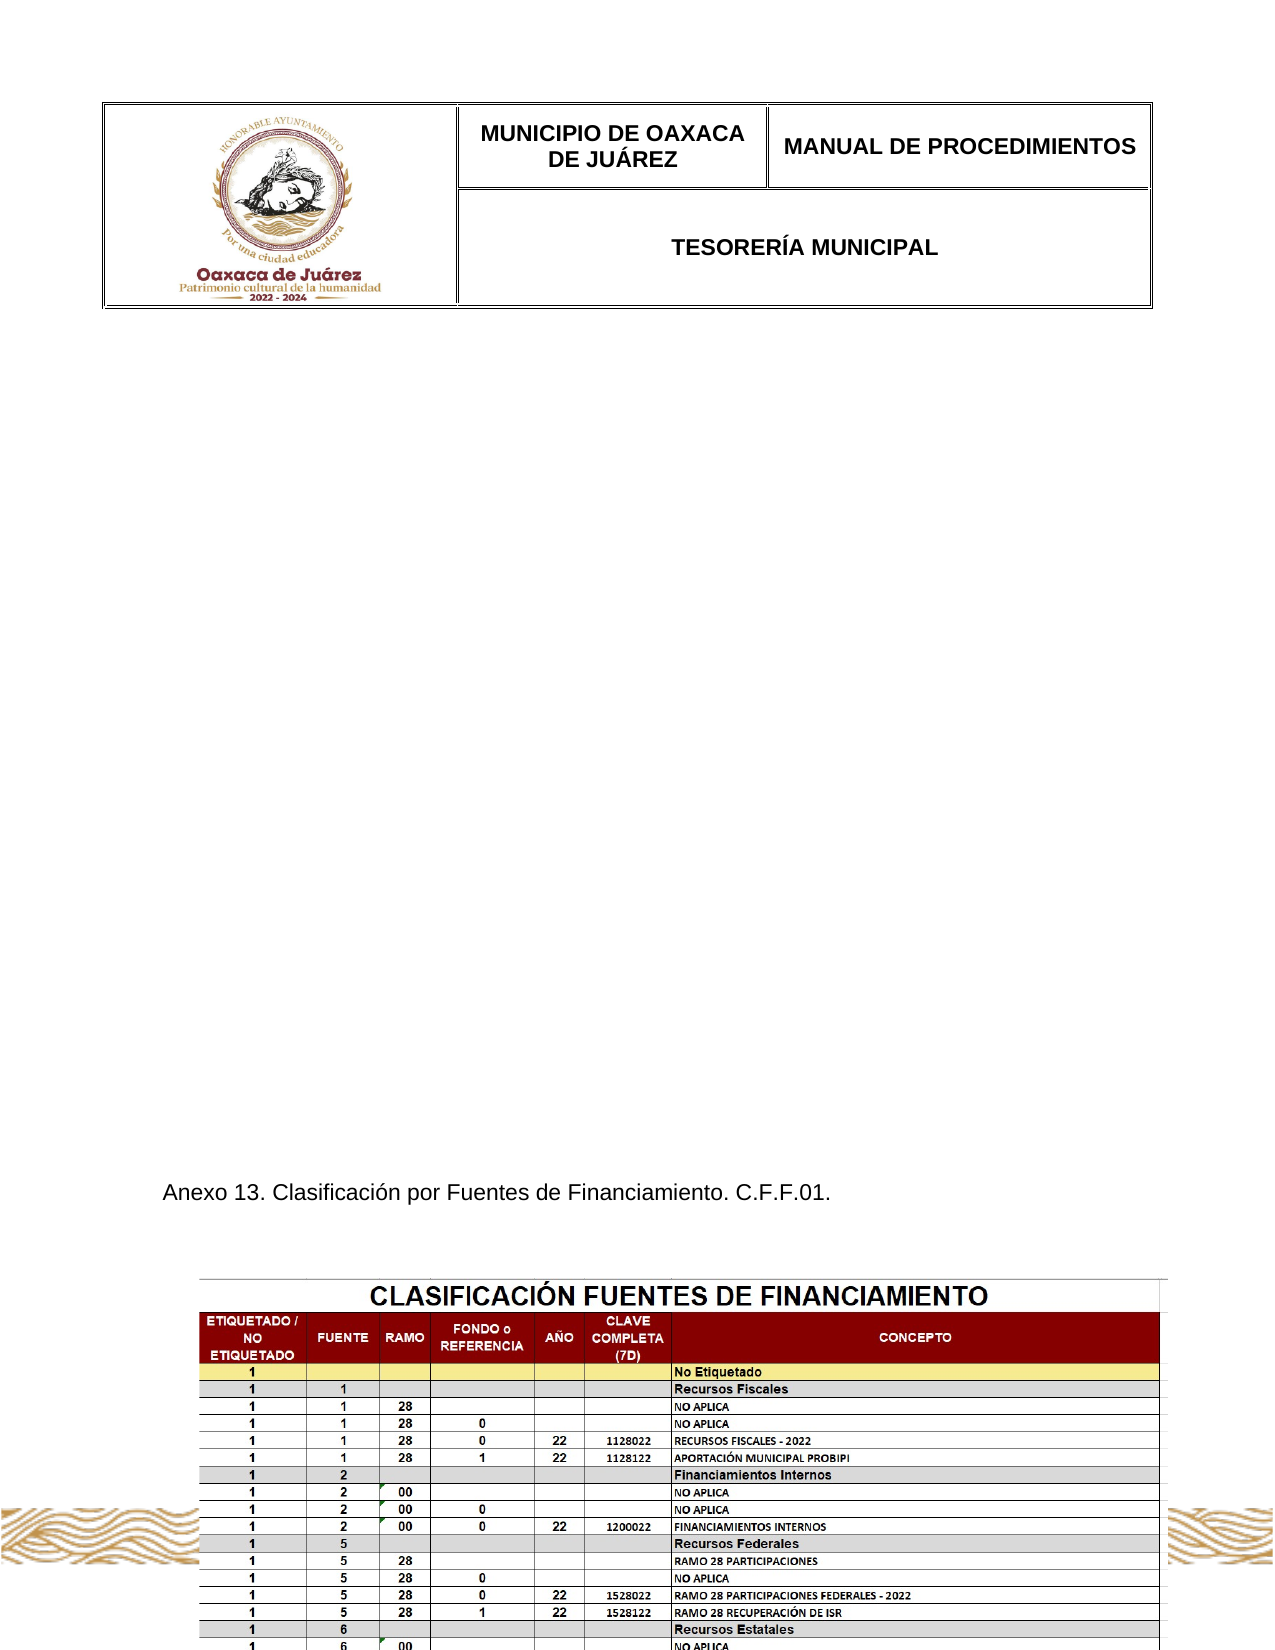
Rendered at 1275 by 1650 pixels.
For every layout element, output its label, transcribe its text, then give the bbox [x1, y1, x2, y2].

picture [199, 1278, 1168, 1650]
text Anexo 13. Clasificación por Fuentes de Financiamiento. C.F.F.01. [162, 1179, 1098, 1205]
